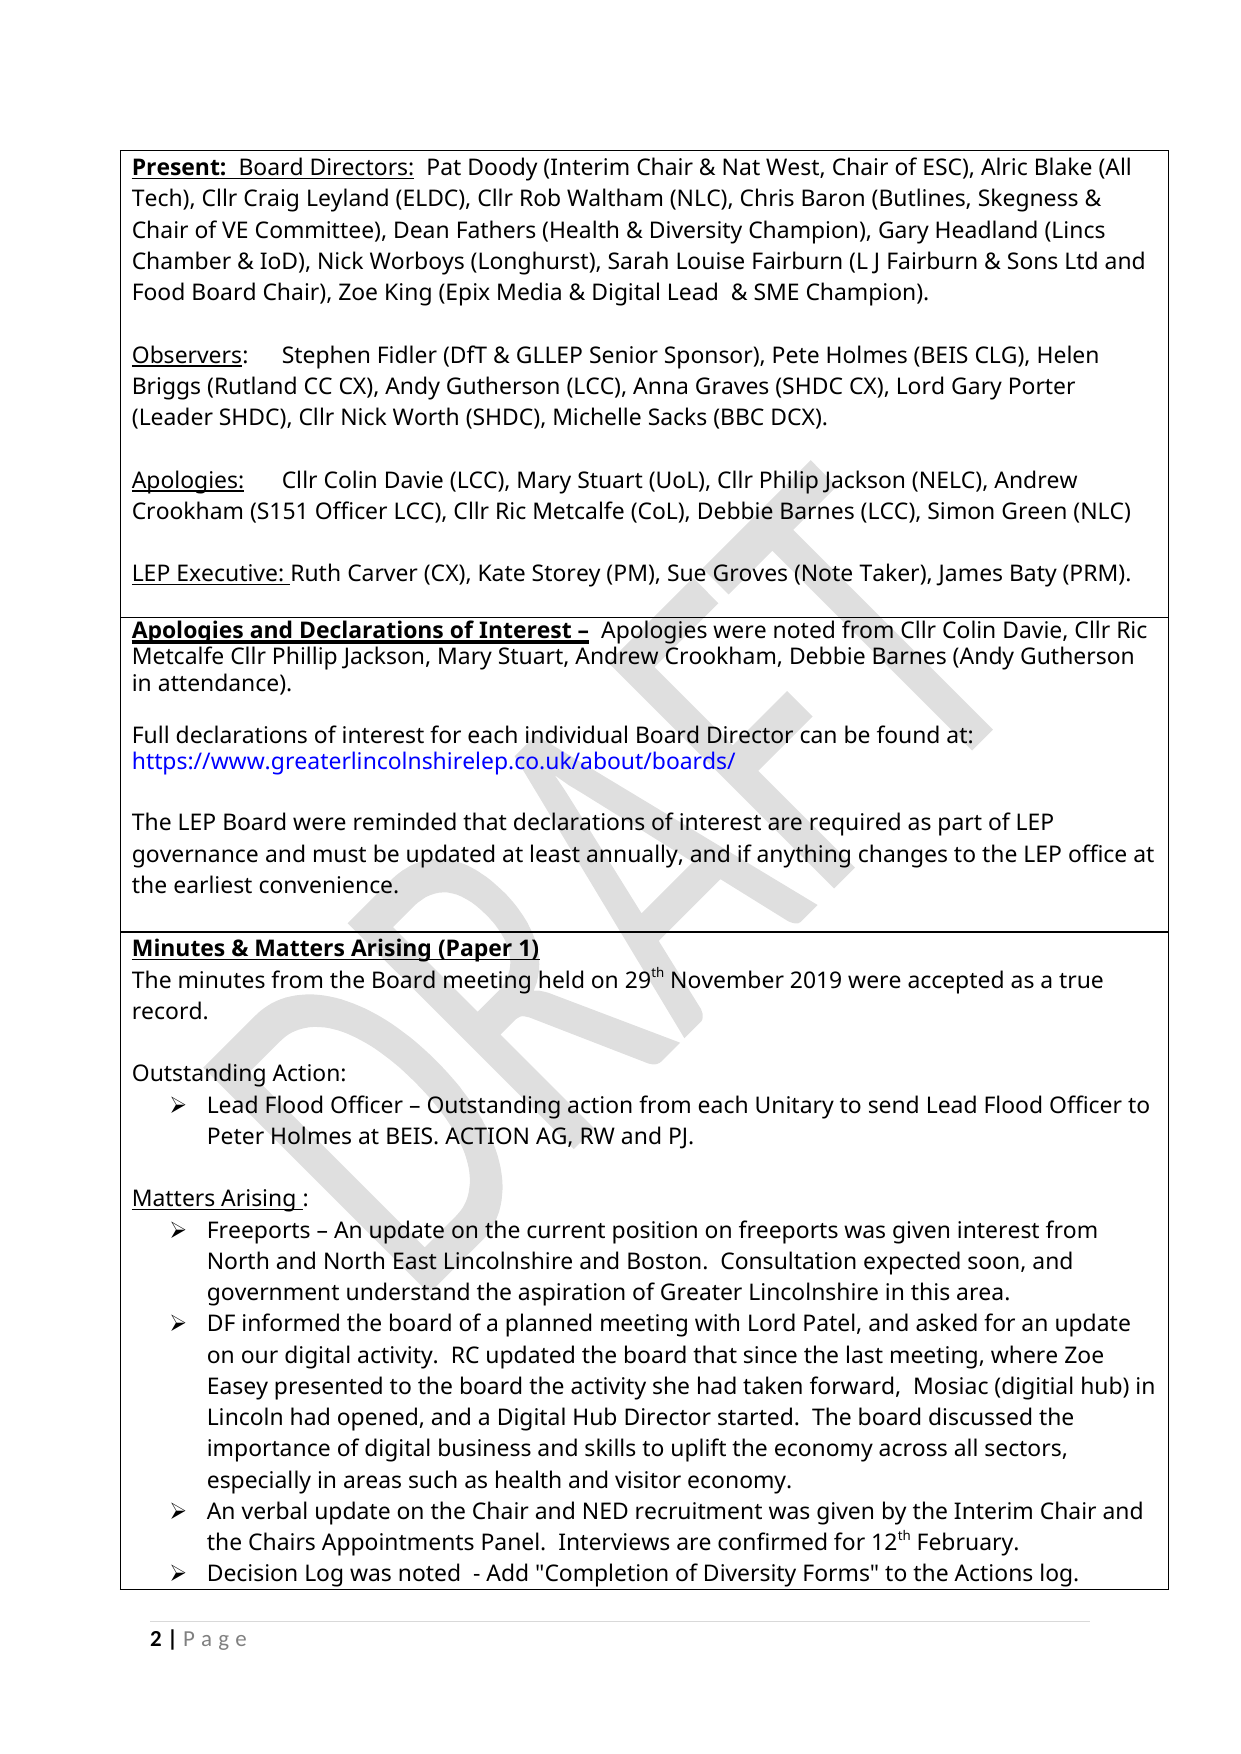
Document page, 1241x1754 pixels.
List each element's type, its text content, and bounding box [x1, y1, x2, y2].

table_cell Apologies and Declarations of Interest – Apologies were noted from Cllr Colin Davie, Cllr Ric Metcalfe Cllr Phillip Jackson, Mary Stuart, Andrew Crookham, Debbie Barnes (Andy Gutherson in attendance). Full declarations of interest for each individual Board Director can be found at: https://www.greaterlincolnshirelep.co.uk/about/boards/ The LEP Board were reminded that declarations of interest are required as part of LEP governance and must be updated at least annually, and if anything changes to the LEP office at the earliest convenience. [121, 618, 1168, 931]
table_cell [121, 933, 1168, 1589]
table_header Present: Board Directors: Pat Doody (Interim Chair & Nat West, Chair of ESC), Alric Blake (All Tech), Cllr Craig Leyland (ELDC), Cllr Rob Waltham (NLC), Chris Baron (Butlines, Skegness & Chair of VE Committee), Dean Fathers (Health & Diversity Champion), Gary Headland (Lincs Chamber & IoD), Nick Worboys (Longhurst), Sarah Louise Fairburn (L J Fairburn & Sons Ltd and Food Board Chair), Zoe King (Epix Media & Digital Lead & SME Champion). Observers: Stephen Fidler (DfT & GLLEP Senior Sponsor), Pete Holmes (BEIS CLG), Helen Briggs (Rutland CC CX), Andy Gutherson (LCC), Anna Graves (SHDC CX), Lord Gary Porter (Leader SHDC), Cllr Nick Worth (SHDC), Michelle Sacks (BBC DCX). Apologies: Cllr Colin Davie (LCC), Mary Stuart (UoL), Cllr Philip Jackson (NELC), Andrew Crookham (S151 Officer LCC), Cllr Ric Metcalfe (CoL), Debbie Barnes (LCC), Simon Green (NLC) LEP Executive: Ruth Carver (CX), Kate Storey (PM), Sue Groves (Note Taker), James Baty (PRM). [121, 151, 1168, 617]
